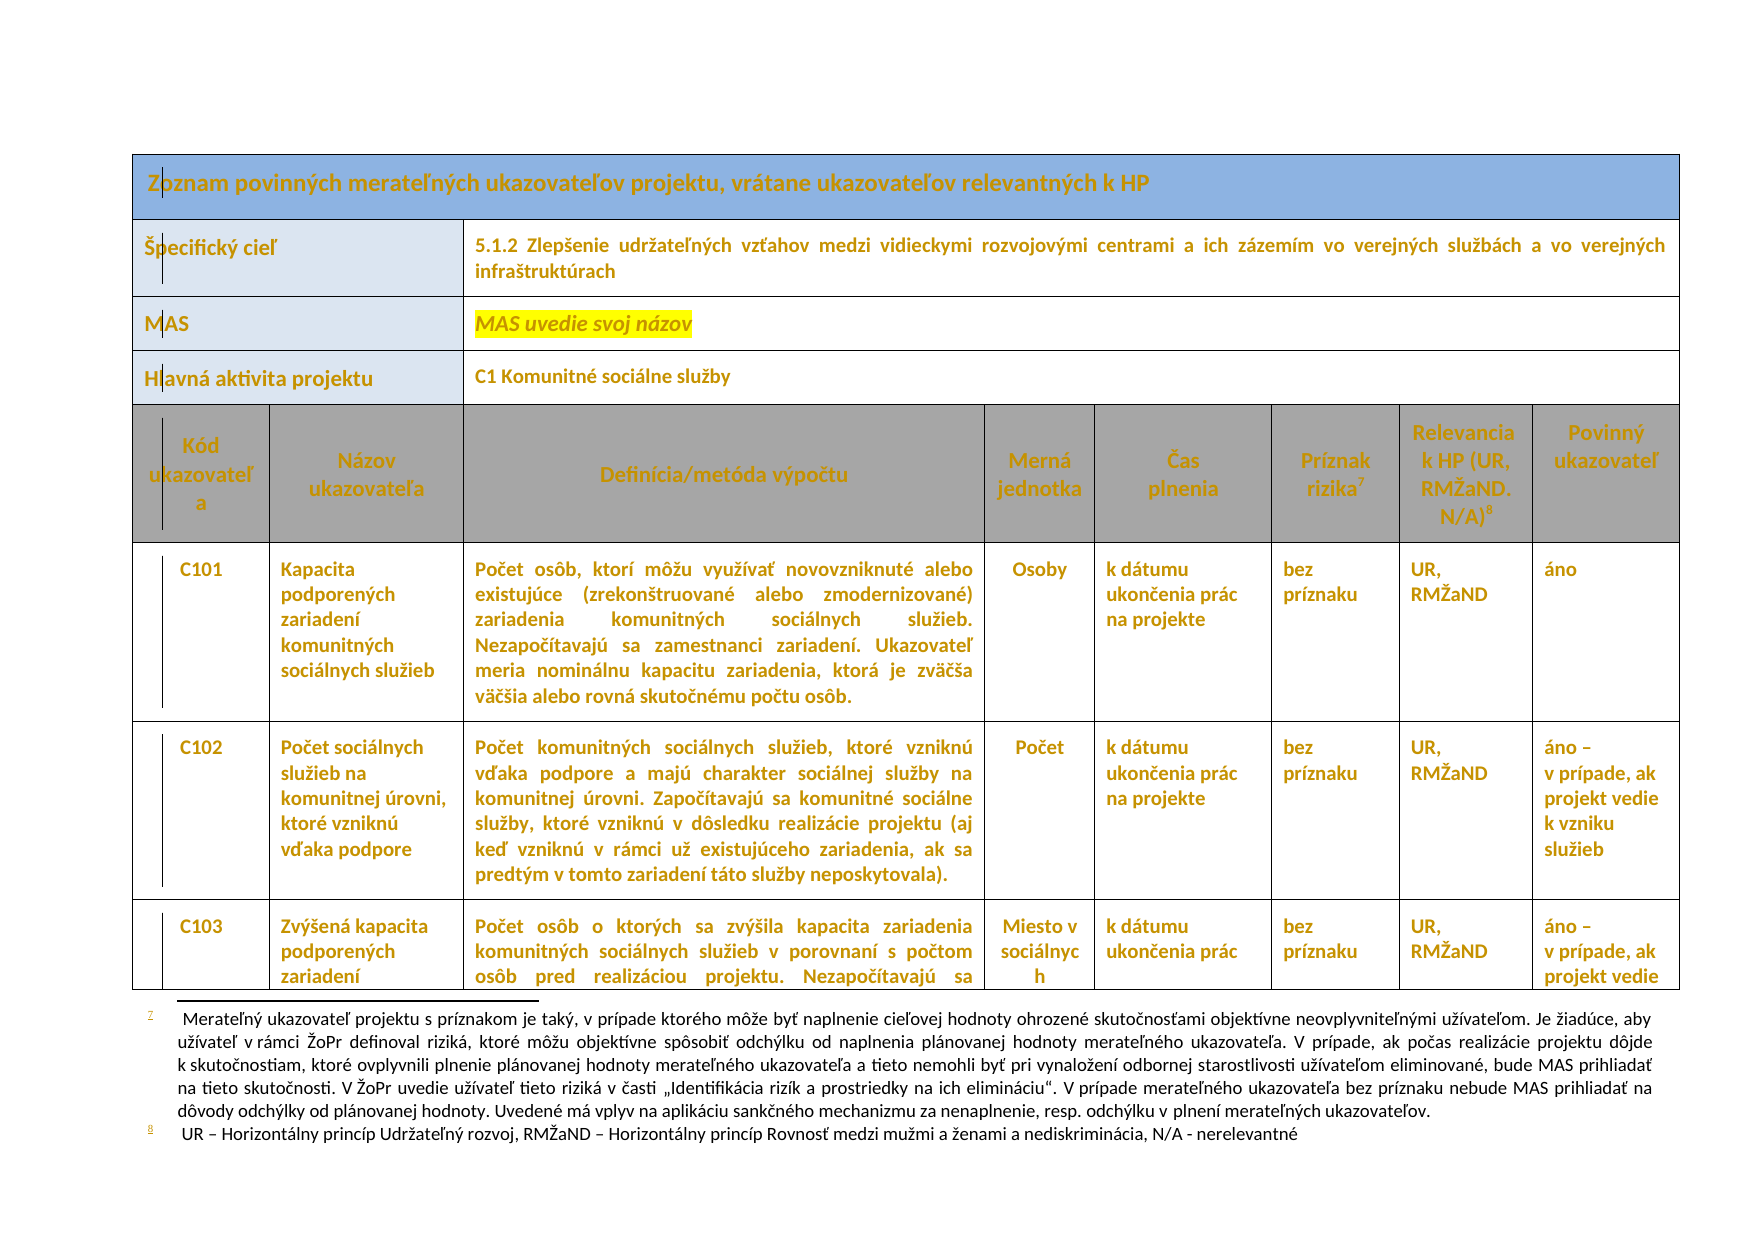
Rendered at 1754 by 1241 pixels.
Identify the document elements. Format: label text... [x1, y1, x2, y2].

table_cell UR, RMŽaND [1400, 722, 1532, 899]
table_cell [985, 900, 1094, 989]
table_cell Kód ukazovateľa [133, 405, 269, 542]
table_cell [464, 900, 984, 989]
table_cell Osoby [985, 543, 1094, 721]
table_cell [1533, 900, 1679, 989]
table_cell MAS [133, 297, 463, 350]
table_cell Kapacita podporených zariadení komunitných sociálnych služieb [270, 543, 463, 721]
table_cell UR, RMŽaND [1400, 900, 1532, 989]
table_cell Počet osôb, ktorí môžu využívať novovzniknuté alebo existujúce (zrekonštruované alebo zmodernizované) zariadenia komunitných sociálnych služieb. Nezapočítavajú sa zamestnanci zariadení. Ukazovateľ meria nominálnu kapacitu zariadenia, ktorá je zväčša väčšia alebo rovná skutočnému počtu osôb. [464, 543, 984, 721]
table_cell Počet komunitných sociálnych služieb, ktoré vzniknú vďaka podpore a majú charakter sociálnej služby na komunitnej úrovni. Započítavajú sa komunitné sociálne služby, ktoré vzniknú v dôsledku realizácie projektu (aj keď vzniknú v rámci už existujúceho zariadenia, ak sa predtým v tomto zariadení táto služby neposkytovala). [464, 722, 984, 899]
table_cell Hlavná aktivita projektu [133, 351, 463, 404]
table_cell áno – v prípade, ak projekt vedie k vzniku služieb [1533, 722, 1679, 899]
table_cell C101 [133, 543, 269, 721]
table_cell Povinný ukazovateľ [1533, 405, 1679, 542]
table_cell bez príznaku [1272, 900, 1399, 989]
table_cell MAS uvedie svoj názov [464, 297, 1679, 350]
table_cell bez príznaku [1272, 722, 1399, 899]
table_cell k dátumu ukončenia prác na projekte [1095, 543, 1271, 721]
table_cell Relevancia k HP (UR, RMŽaND. N/A) [1400, 405, 1532, 542]
table_cell Čas plnenia [1095, 405, 1271, 542]
table_cell Počet sociálnych služieb na komunitnej úrovni, ktoré vzniknú vďaka podpore [270, 722, 463, 899]
table_cell áno [1533, 543, 1679, 721]
table_cell k dátumu ukončenia prác na projekte [1095, 722, 1271, 899]
table_cell [464, 351, 1679, 404]
table_cell Počet [985, 722, 1094, 899]
table_cell Merná jednotka [985, 405, 1094, 542]
table_header Zoznam povinných merateľných ukazovateľov projektu, vrátane ukazovateľov relevantných k HP [133, 155, 1679, 219]
table_cell Definícia/metóda výpočtu [464, 405, 984, 542]
table_cell C102 [133, 722, 269, 899]
table_cell C103 [133, 900, 269, 989]
table_cell UR, RMŽaND [1400, 543, 1532, 721]
table_cell Názov ukazovateľa [270, 405, 463, 542]
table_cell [270, 900, 463, 989]
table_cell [1095, 900, 1271, 989]
table_cell [464, 220, 1679, 296]
table_cell Príznak rizika [1272, 405, 1399, 542]
table_cell Špecifický cieľ [133, 220, 463, 296]
table_cell bez príznaku [1272, 543, 1399, 721]
